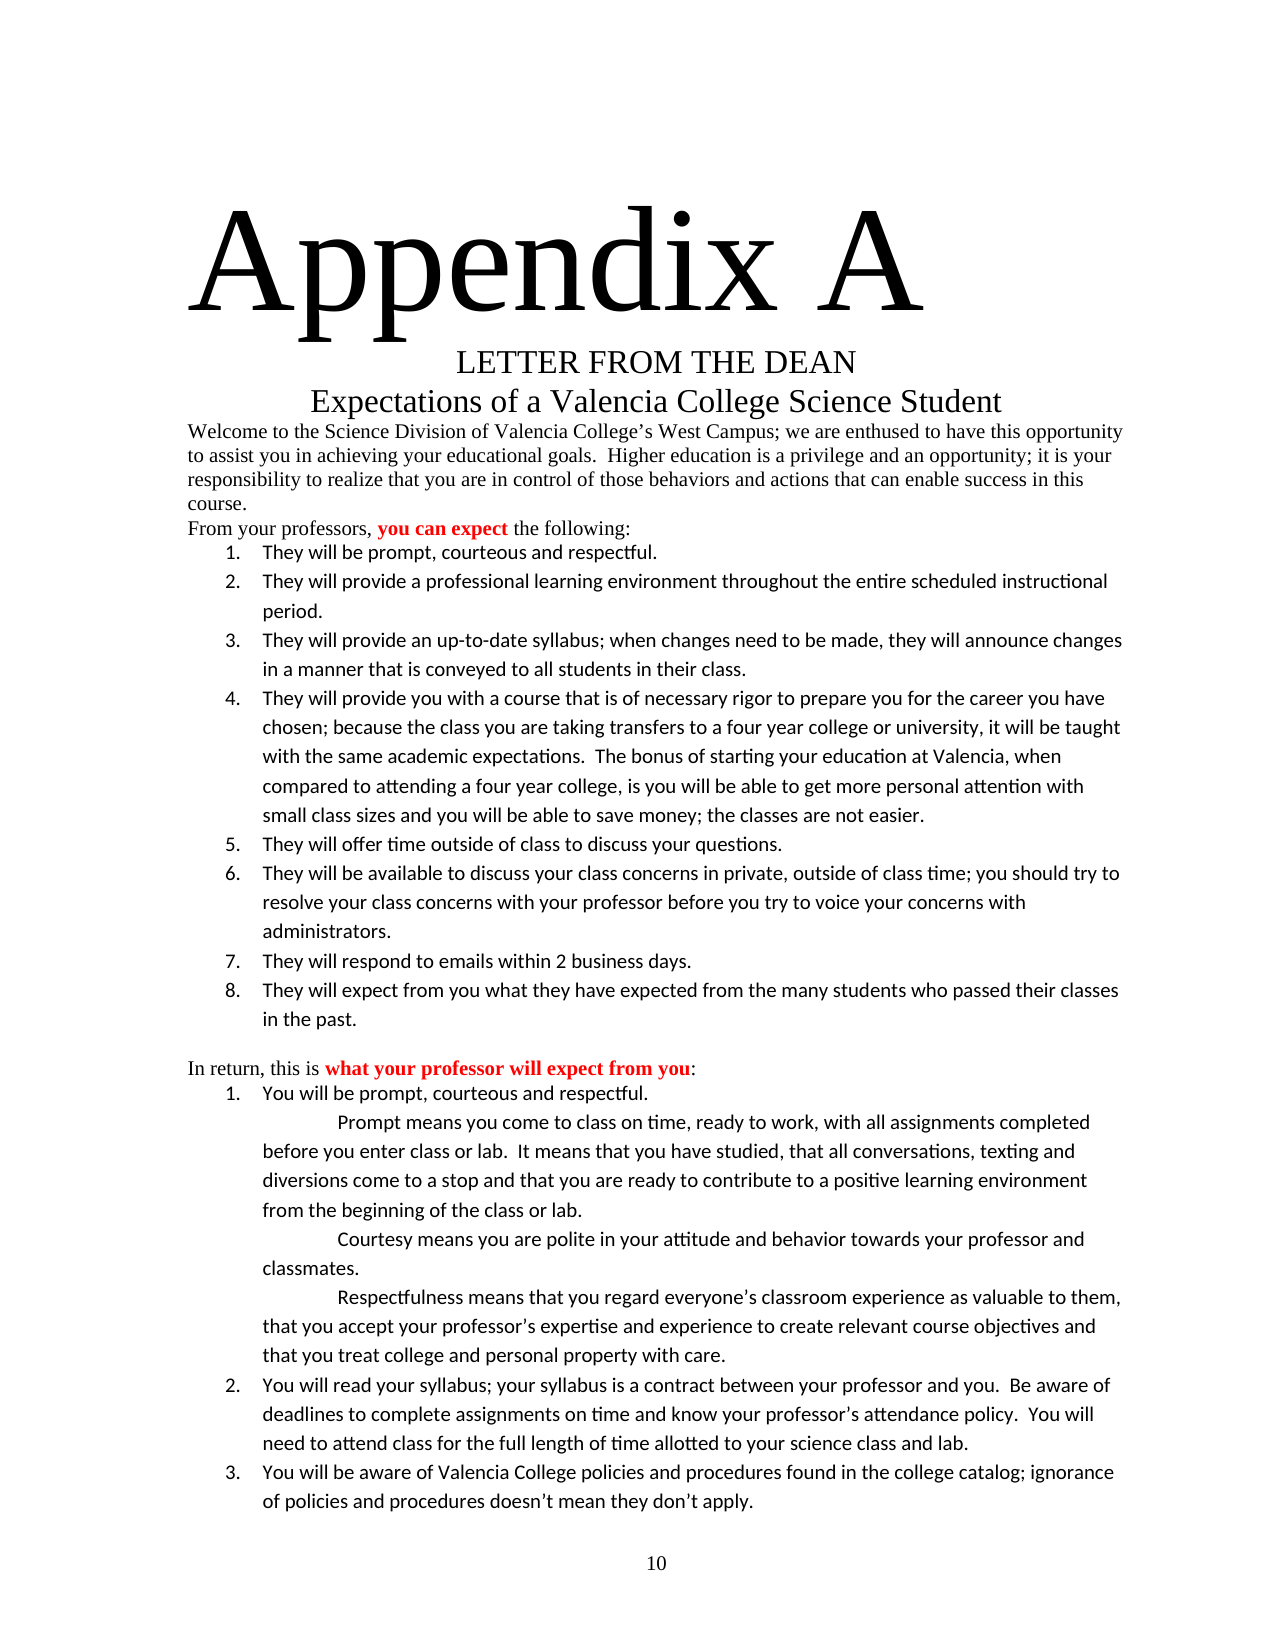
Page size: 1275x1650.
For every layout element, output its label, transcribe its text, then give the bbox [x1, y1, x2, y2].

list They will be prompt, courteous and respectful. [225, 539, 1125, 565]
list They will provide a professional learning environment throughout the entire scheduled instructional period. [225, 569, 1125, 623]
text Appendix A [187, 170, 1125, 342]
list You will read your syllabus; your syllabus is a contract between your professor and you. Be aware of deadlines to complete assignments on time and know your professor’s attendance policy. You will need to attend class for the full length of time allotted to your science class and lab. [225, 1372, 1125, 1456]
list They will expect from you what they have expected from the many students who passed their classes in the past. [225, 977, 1125, 1032]
text Expectations of a Valencia College Science Student [187, 381, 1125, 419]
list You will be prompt, courteous and respectful. [225, 1080, 1125, 1106]
list Respectfulness means that you regard everyone’s classroom experience as valuable to them, that you accept your professor’s expertise and experience to create relevant course objectives and that you treat college and personal property with care. [262, 1284, 1125, 1368]
list You will be aware of Valencia College policies and procedures found in the college catalog; ignorance of policies and procedures doesn’t mean they don’t apply. [225, 1459, 1125, 1514]
list They will offer time outside of class to discuss your questions. [225, 831, 1125, 857]
list Prompt means you come to class on time, ready to work, with all assignments completed before you enter class or lab. It means that you have studied, that all conversations, texting and diversions come to a stop and that you are ready to contribute to a positive learning environment from the beginning of the class or lab. [262, 1109, 1125, 1222]
list They will provide an up-to-date syllabus; when changes need to be made, they will announce changes in a manner that is conveyed to all students in their class. [225, 627, 1125, 682]
list Courtesy means you are polite in your attitude and behavior towards your professor and classmates. [262, 1226, 1125, 1281]
text Welcome to the Science Division of Valencia College’s West Campus; we are enthused to have this opportunity to assist you in achieving your educational goals. Higher education is a privilege and an opportunity; it is your responsibility to realize that you are in control of those behaviors and actions that can enable success in this course. [187, 419, 1125, 515]
list They will be available to discuss your class concerns in private, outside of class time; you should try to resolve your class concerns with your professor before you try to voice your concerns with administrators. [225, 860, 1125, 944]
text LETTER FROM THE DEAN [187, 342, 1125, 381]
list They will provide you with a course that is of necessary rigor to prepare you for the career you have chosen; because the class you are taking transfers to a four year college or university, it will be taught with the same academic expectations. The bonus of starting your education at Valencia, when compared to attending a four year college, is you will be able to get more personal attention with small class sizes and you will be able to save money; the classes are not easier. [225, 685, 1125, 827]
list They will respond to emails within 2 business days. [225, 948, 1125, 973]
text From your professors, you can expect the following: [187, 515, 1125, 539]
text In return, this is what your professor will expect from you: [187, 1056, 1125, 1080]
